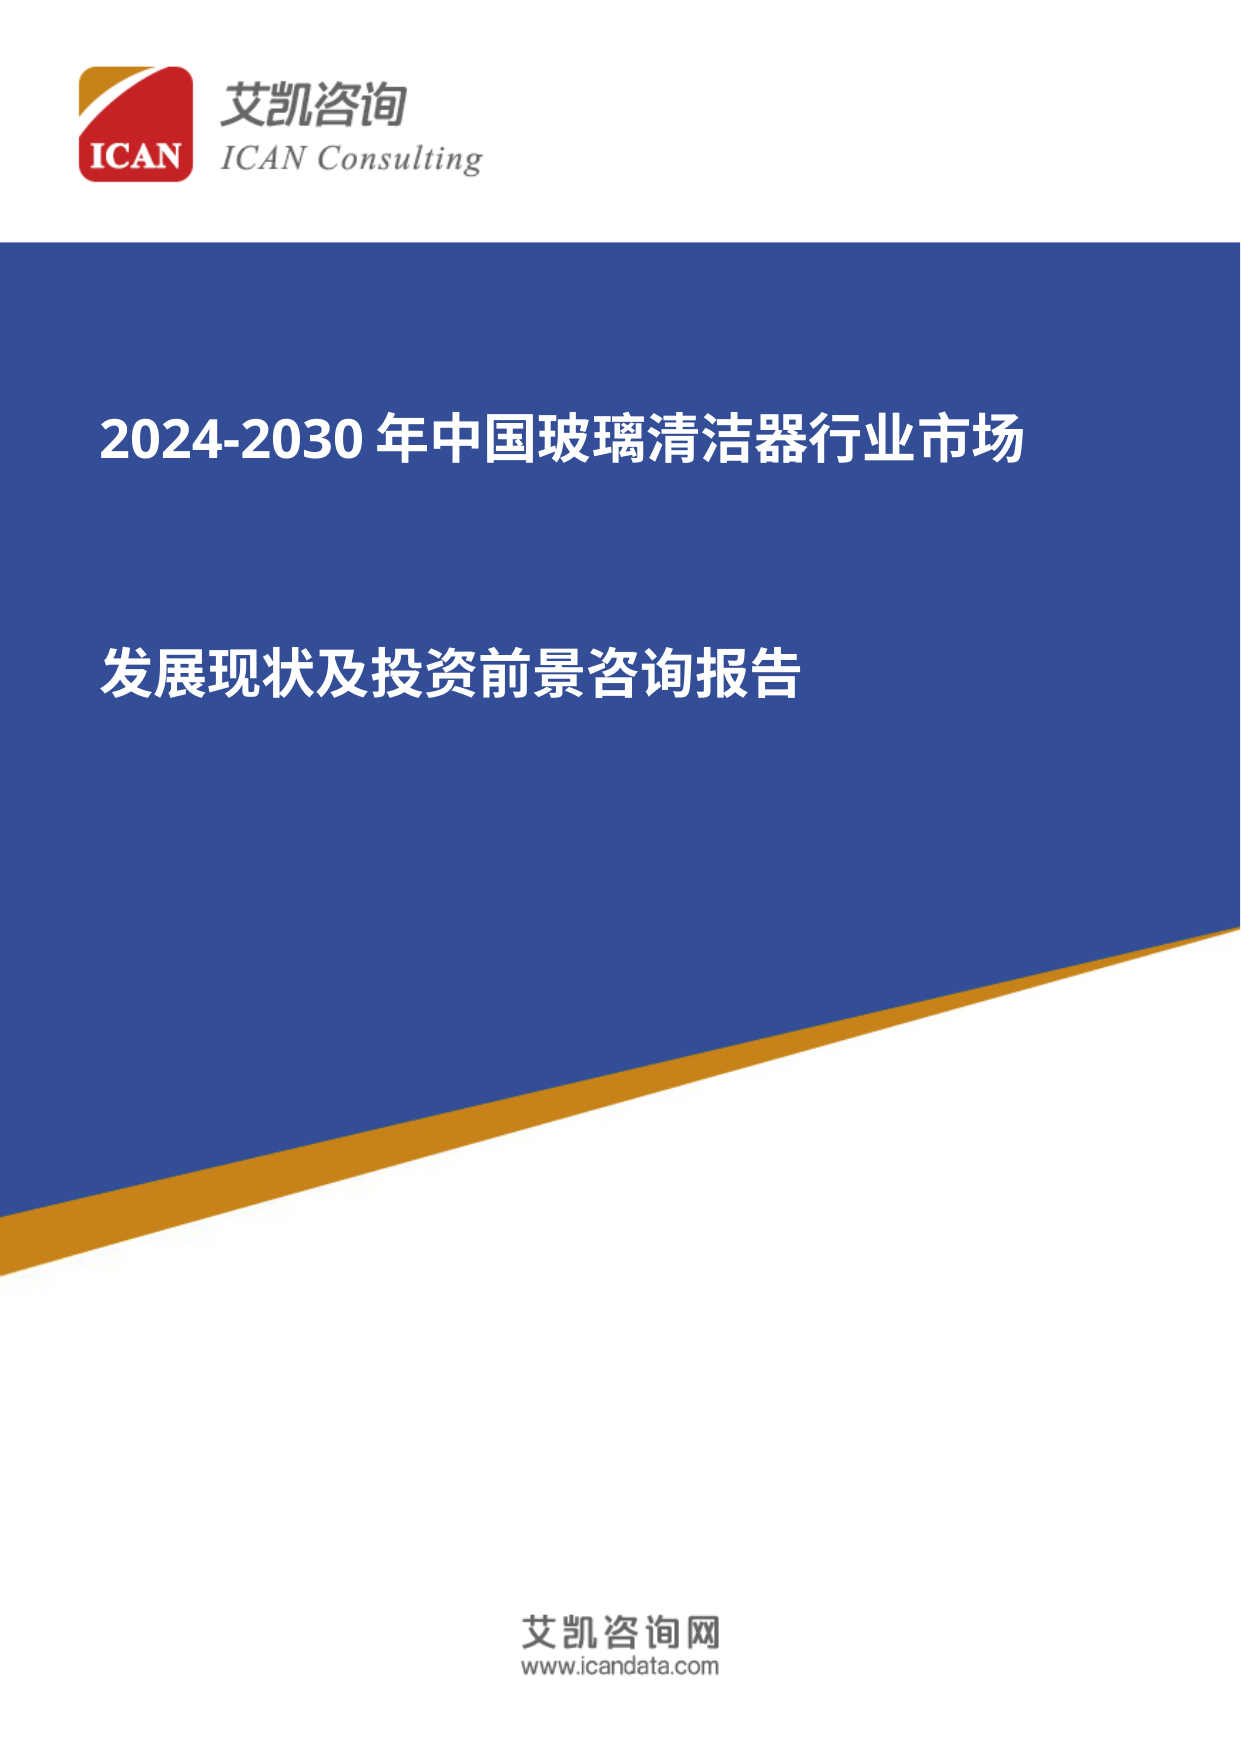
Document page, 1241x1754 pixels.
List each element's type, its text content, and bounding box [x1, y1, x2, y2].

picture [0, 5, 1241, 1754]
subtitle 2024-2030年中国玻璃清洁器行业市场发展现状及投资前景咨询报告 [99, 386, 1053, 718]
